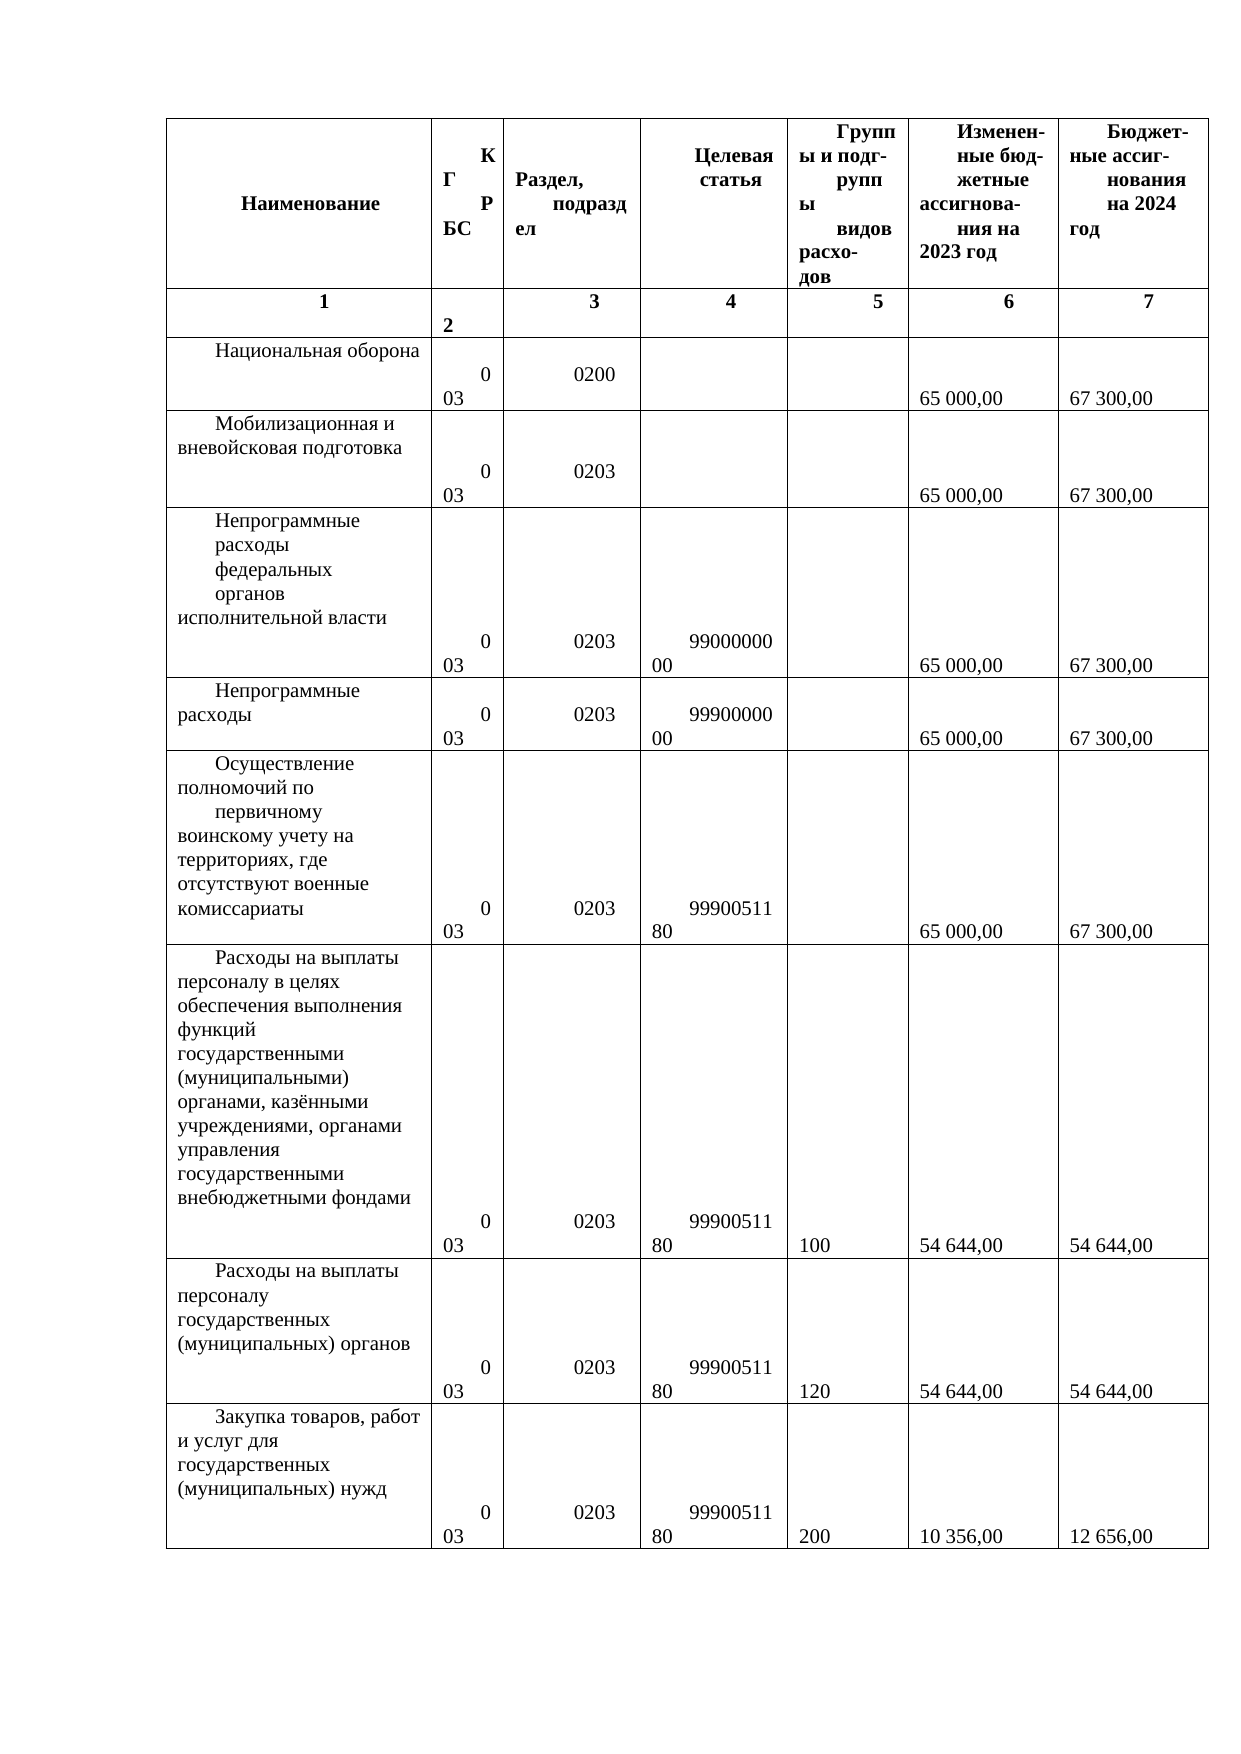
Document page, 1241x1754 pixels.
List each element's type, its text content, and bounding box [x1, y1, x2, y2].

table_cell 7 [1059, 289, 1208, 337]
table_cell 67 300,00 [1059, 508, 1208, 677]
table_cell 4 [641, 289, 787, 337]
table_cell [641, 411, 787, 507]
table_cell 3 [504, 289, 640, 337]
table_cell 54 644,00 [909, 1259, 1058, 1403]
table_cell 9990051180 [641, 751, 787, 943]
table_cell [641, 338, 787, 410]
table_header Бюджет- ные ассиг- нования на 2024 год [1059, 119, 1208, 288]
table_cell Осуществление полномочий по первичному воинскому учету на территориях, где отсутствуют военные комиссариаты [167, 751, 431, 943]
table_header Наименование [167, 119, 431, 288]
table_cell 0203 [504, 508, 640, 677]
table_cell Национальная оборона [167, 338, 431, 410]
table_cell [788, 751, 908, 943]
table_cell 003 [432, 508, 503, 677]
table_cell 67 300,00 [1059, 411, 1208, 507]
table_cell [788, 508, 908, 677]
table_cell 2 [432, 289, 503, 337]
table_header Целевая статья [641, 119, 787, 288]
table_cell 9990000000 [641, 678, 787, 750]
table_cell [788, 678, 908, 750]
table_cell 9990051180 [641, 945, 787, 1257]
table_cell 0203 [504, 945, 640, 1257]
table_cell 10 356,00 [909, 1404, 1058, 1548]
table_cell 0203 [504, 751, 640, 943]
table_cell 003 [432, 411, 503, 507]
table_cell 003 [432, 945, 503, 1257]
table_cell 65 000,00 [909, 411, 1058, 507]
table_cell 6 [909, 289, 1058, 337]
table_cell [788, 338, 908, 410]
table_header Группы и подг- руппы видов расхо- дов [788, 119, 908, 288]
table_cell 120 [788, 1259, 908, 1403]
table_cell 0200 [504, 338, 640, 410]
table_header КГ РБС [432, 119, 503, 288]
table_cell 1 [167, 289, 431, 337]
table_cell 67 300,00 [1059, 751, 1208, 943]
table_cell 0203 [504, 1259, 640, 1403]
table_cell 65 000,00 [909, 508, 1058, 677]
table_cell 9990051180 [641, 1404, 787, 1548]
table_cell 54 644,00 [1059, 1259, 1208, 1403]
table_cell 54 644,00 [1059, 945, 1208, 1257]
table_cell 200 [788, 1404, 908, 1548]
table_cell 003 [432, 1259, 503, 1403]
table_cell 65 000,00 [909, 678, 1058, 750]
table_cell [788, 411, 908, 507]
table_header Раздел, подраздел [504, 119, 640, 288]
table_cell 12 656,00 [1059, 1404, 1208, 1548]
table_cell 67 300,00 [1059, 678, 1208, 750]
table_cell 65 000,00 [909, 751, 1058, 943]
table_cell 5 [788, 289, 908, 337]
table_cell Мобилизационная и вневойсковая подготовка [167, 411, 431, 507]
table_cell 0203 [504, 411, 640, 507]
table_cell 65 000,00 [909, 338, 1058, 410]
table_cell 0203 [504, 678, 640, 750]
table_cell Расходы на выплаты персоналу государственных (муниципальных) органов [167, 1259, 431, 1403]
table_header Изменен- ные бюд- жетные ассигнова- ния на 2023 год [909, 119, 1058, 288]
table_cell Расходы на выплаты персоналу в целях обеспечения выполнения функций государственными (муниципальными) органами, казёнными учреждениями, органами управления государственными внебюджетными фондами [167, 945, 431, 1257]
table_cell 0203 [504, 1404, 640, 1548]
table_cell 003 [432, 338, 503, 410]
table_cell 003 [432, 678, 503, 750]
table_cell 9990051180 [641, 1259, 787, 1403]
table_cell Непрограммные расходы федеральных органов исполнительной власти [167, 508, 431, 677]
table_cell Закупка товаров, работ и услуг для государственных (муниципальных) нужд [167, 1404, 431, 1548]
table_cell 9900000000 [641, 508, 787, 677]
table_cell 100 [788, 945, 908, 1257]
table_cell Непрограммные расходы [167, 678, 431, 750]
table_cell 003 [432, 1404, 503, 1548]
table_cell 003 [432, 751, 503, 943]
table_cell 67 300,00 [1059, 338, 1208, 410]
table_cell 54 644,00 [909, 945, 1058, 1257]
